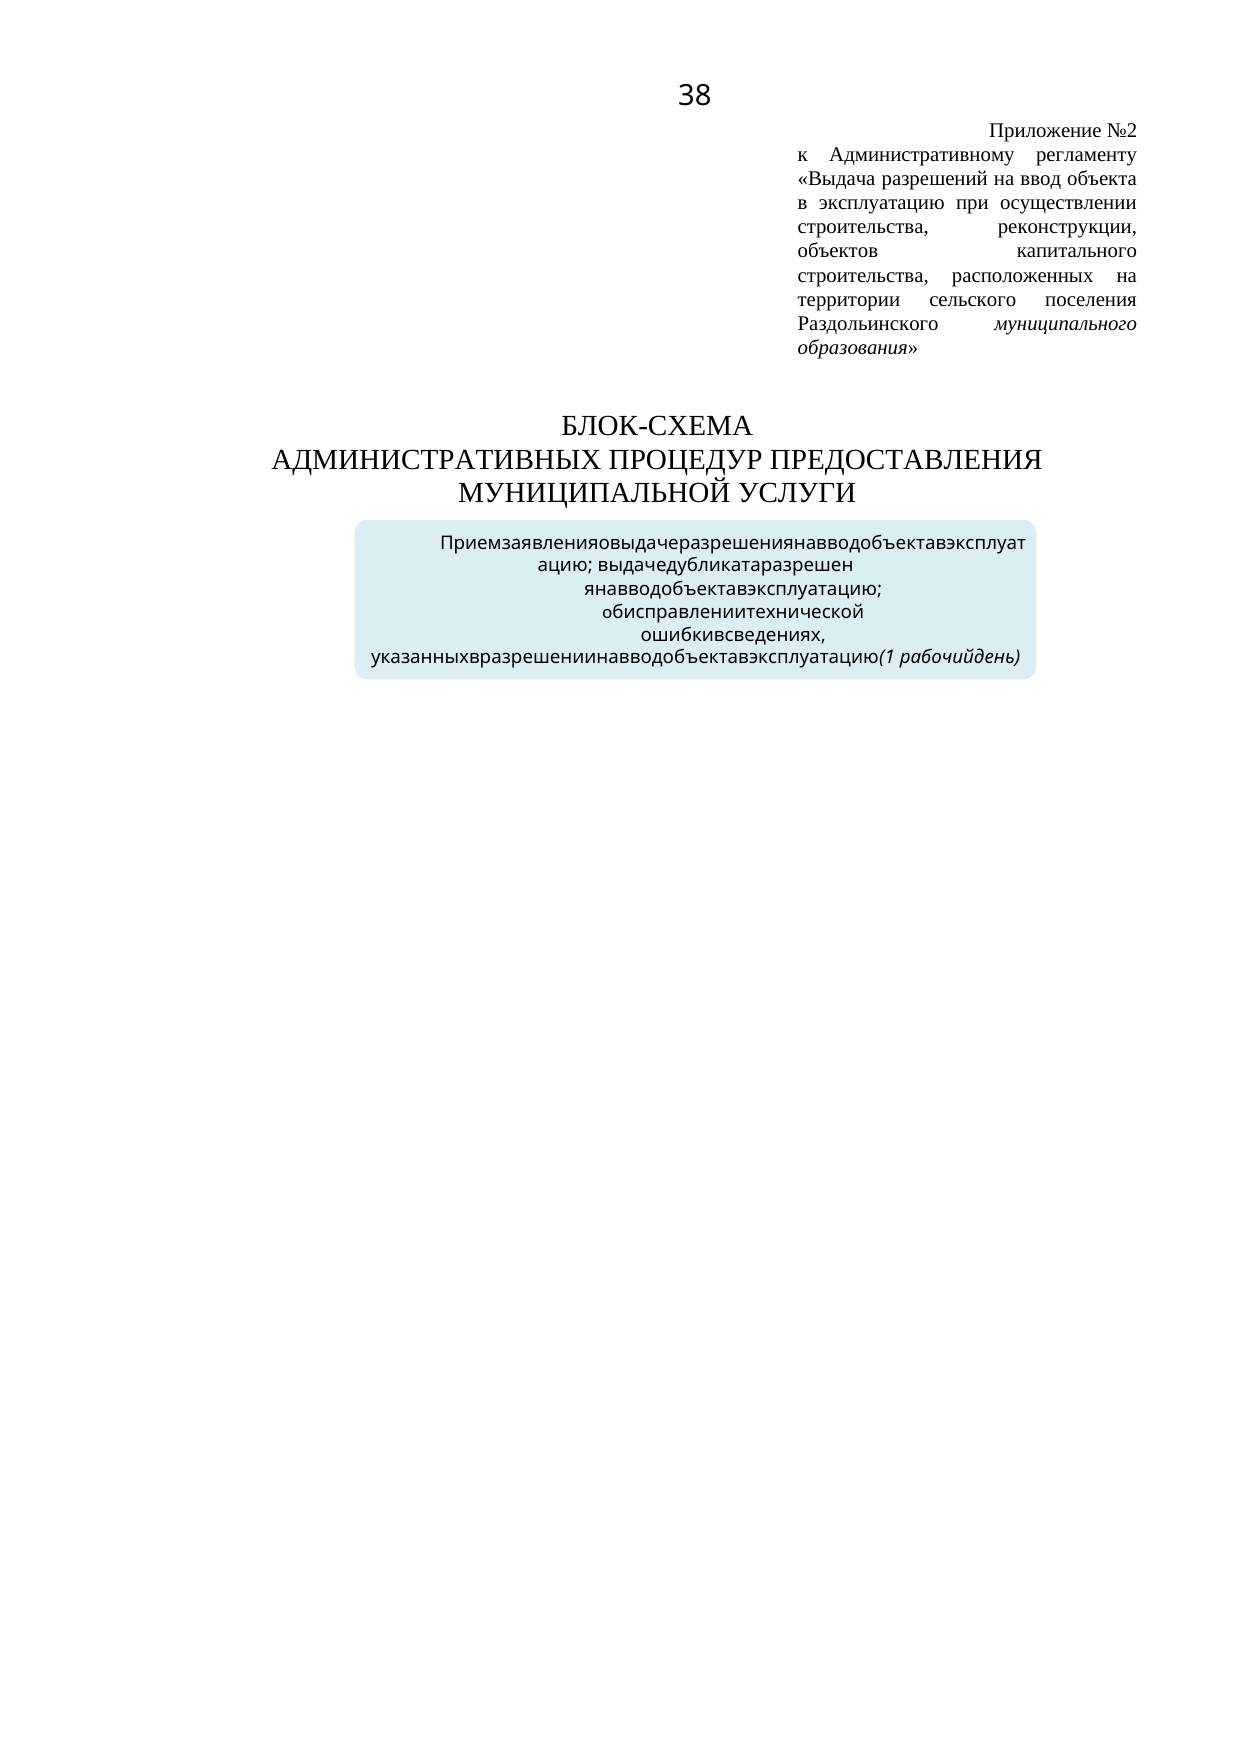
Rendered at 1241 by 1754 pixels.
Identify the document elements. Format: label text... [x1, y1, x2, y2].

text Приложение №2 [797, 118, 1137, 142]
text АДМИНИСТРАТИВНЫХ ПРОЦЕДУР ПРЕДОСТАВЛЕНИЯ [177, 442, 1137, 475]
text БЛОК-СХЕМА [177, 408, 1137, 442]
text МУНИЦИПАЛЬНОЙ УСЛУГИ [177, 475, 1137, 509]
text к Административному регламенту «Выдача разрешений на ввод объекта в эксплуатацию при осуществлении строительства, реконструкции, объектов капитального строительства, расположенных на территории сельского поселения Раздольинского муниципального образования» [797, 142, 1137, 359]
